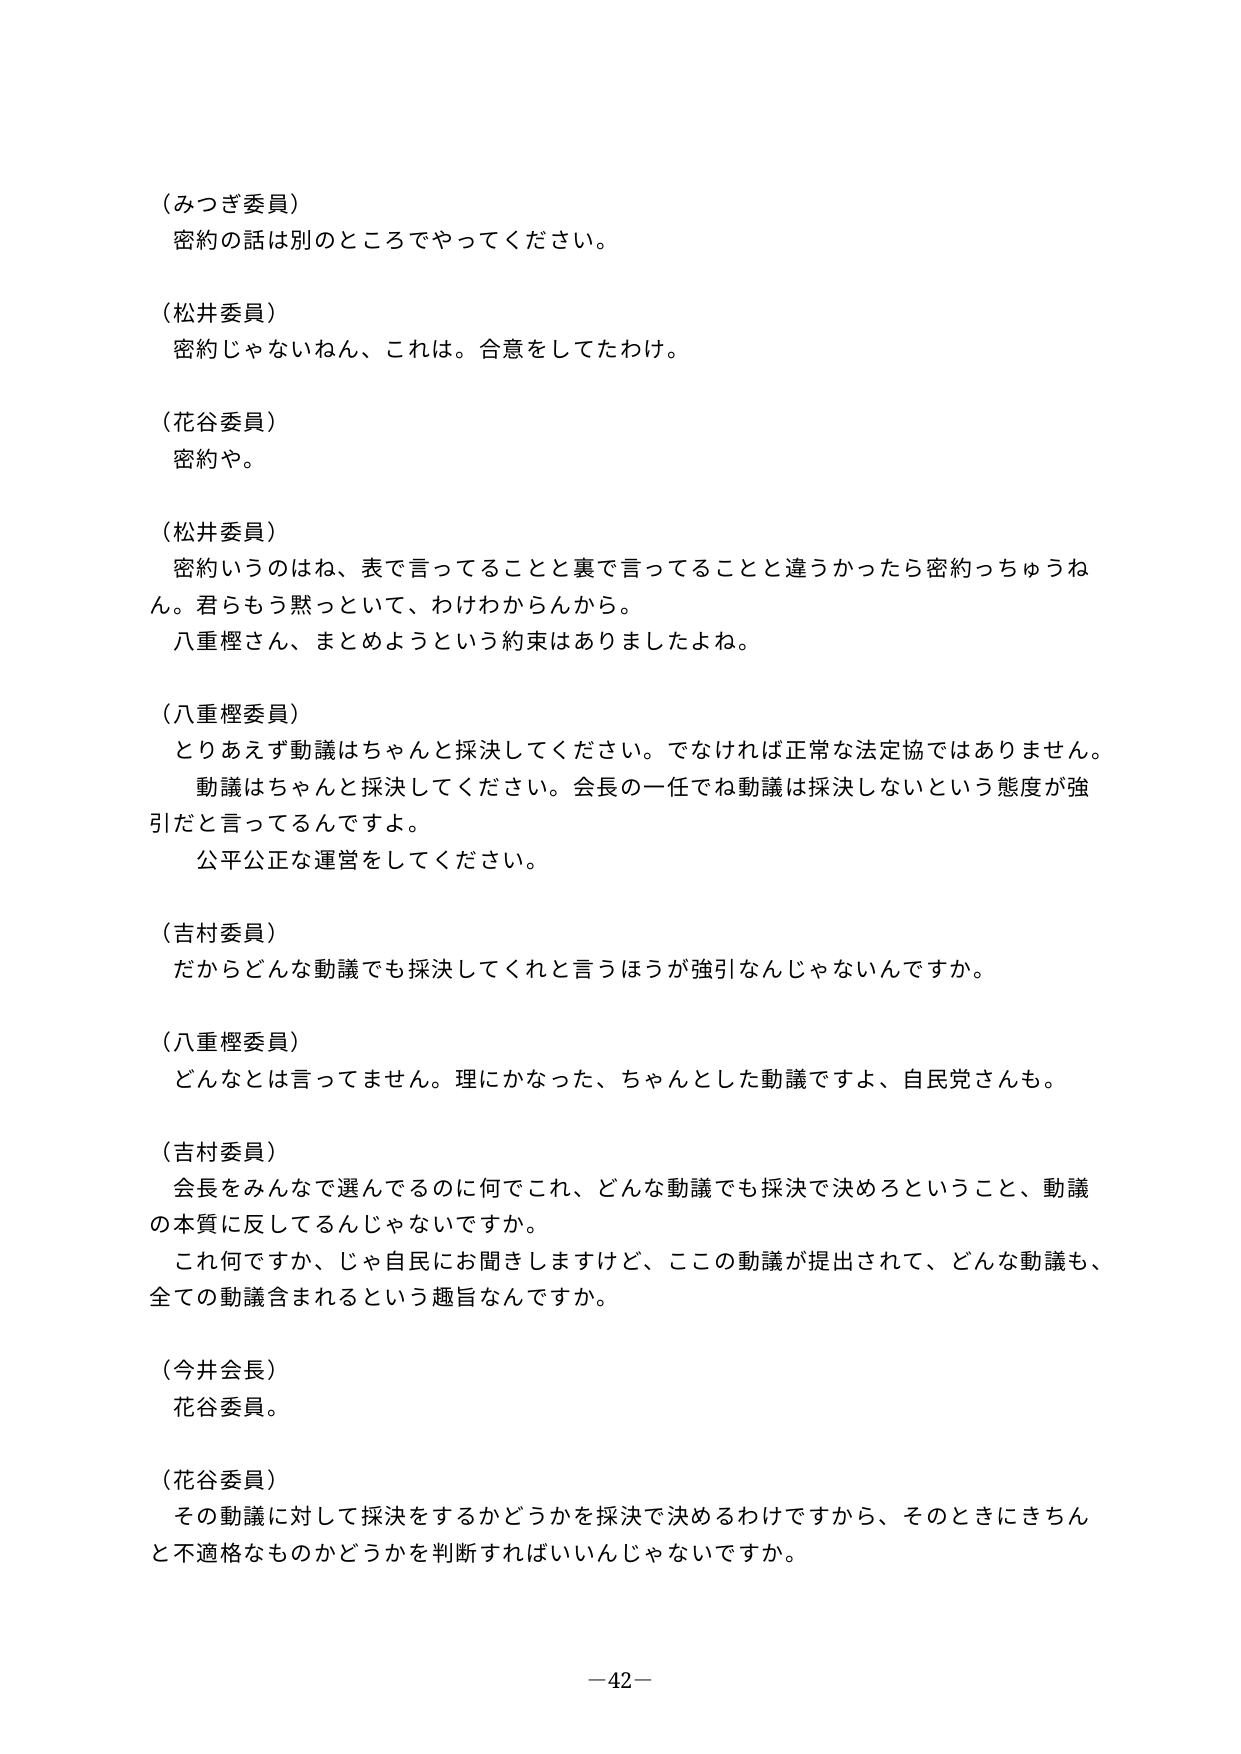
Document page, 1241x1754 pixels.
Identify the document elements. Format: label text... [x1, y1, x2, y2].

text （今井会長） [149, 1351, 1091, 1387]
text その動議に対して採決をするかどうかを採決で決めるわけですから、そのときにきちんと不適格なものかどうかを判断すればいいんじゃないですか。 [149, 1497, 1091, 1570]
text 密約じゃないねん、これは。合意をしてたわけ。 [149, 330, 1091, 367]
text （松井委員） [149, 512, 1091, 549]
text 八重樫さん、まとめようという約束はありましたよね。 [149, 622, 1091, 658]
text 密約の話は別のところでやってください。 [149, 221, 1091, 257]
text （花谷委員） [149, 403, 1091, 439]
text 公平公正な運営をしてください。 [149, 841, 1091, 877]
text （吉村委員） [149, 913, 1091, 950]
text （花谷委員） [149, 1460, 1091, 1497]
text これ何ですか、じゃ自民にお聞きしますけど、ここの動議が提出されて、どんな動議も、全ての動議含まれるという趣旨なんですか。 [149, 1242, 1091, 1314]
text （八重樫委員） [149, 695, 1091, 731]
text （松井委員） [149, 294, 1091, 330]
text （八重樫委員） [149, 1023, 1091, 1059]
text 花谷委員。 [149, 1387, 1091, 1424]
text 会長をみんなで選んでるのに何でこれ、どんな動議でも採決で決めろということ、動議の本質に反してるんじゃないですか。 [149, 1169, 1091, 1242]
text 動議はちゃんと採決してください。会長の一任でね動議は採決しないという態度が強引だと言ってるんですよ。 [149, 768, 1091, 841]
text 密約や。 [149, 439, 1091, 476]
text （みつぎ委員） [149, 184, 1091, 221]
text どんなとは言ってません。理にかなった、ちゃんとした動議ですよ、自民党さんも。 [149, 1059, 1091, 1096]
text だからどんな動議でも採決してくれと言うほうが強引なんじゃないんですか。 [149, 950, 1091, 986]
text （吉村委員） [149, 1132, 1091, 1169]
text 密約いうのはね、表で言ってることと裏で言ってることと違うかったら密約っちゅうねん。君らもう黙っといて、わけわからんから。 [149, 549, 1091, 622]
text とりあえず動議はちゃんと採決してください。でなければ正常な法定協ではありません。 [149, 731, 1091, 768]
